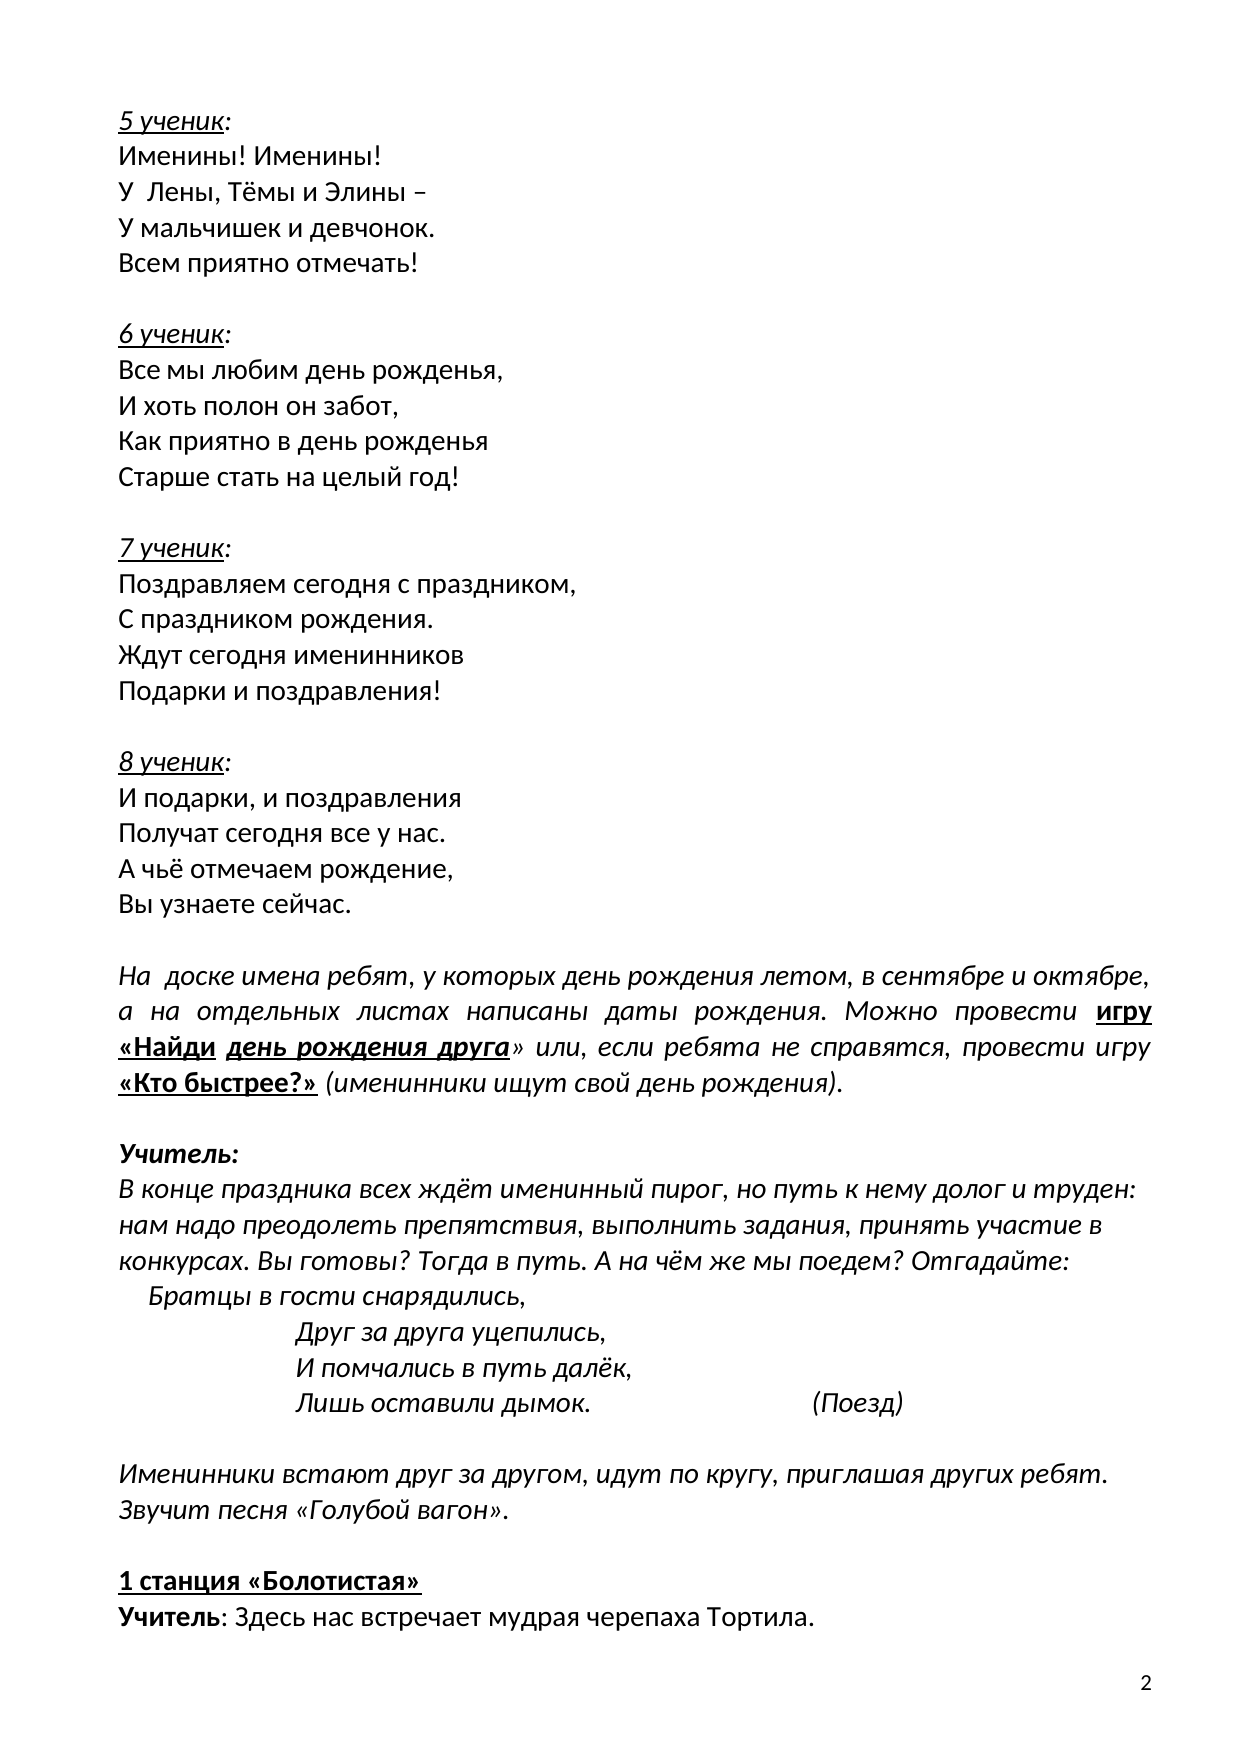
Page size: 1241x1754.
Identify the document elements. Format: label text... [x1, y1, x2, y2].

list Вы узнаете сейчас. [118, 886, 1152, 921]
list С праздником рождения. [118, 601, 1152, 636]
list Старше стать на целый год! [118, 458, 1152, 494]
list Как приятно в день рожденья [118, 422, 1152, 458]
list Лишь оставили дымок. (Поезд) [118, 1384, 1152, 1420]
list А чьё отмечаем рождение, [118, 850, 1152, 886]
list Учитель: [118, 1135, 1152, 1171]
list Все мы любим день рожденья, [118, 351, 1152, 387]
list И помчались в путь далёк, [118, 1349, 1152, 1384]
list Друг за друга уцепились, [118, 1313, 1152, 1349]
list И хоть полон он забот, [118, 387, 1152, 422]
list 5 ученик: [118, 102, 1152, 137]
list На доске имена ребят, у которых день рождения летом, в сентябре и октябре, а на отдельных листах написаны даты рождения. Можно провести игру «Найди день рождения друга» или, если ребята не справятся, провести игру «Кто быстрее?» (именинники ищут свой день рождения). [118, 957, 1152, 1099]
list Всем приятно отмечать! [118, 244, 1152, 280]
list Поздравляем сегодня с праздником, [118, 565, 1152, 601]
list 8 ученик: [118, 743, 1152, 779]
list Ждут сегодня именинников [118, 636, 1152, 672]
list Именины! Именины! [118, 137, 1152, 173]
list В конце праздника всех ждёт именинный пирог, но путь к нему долог и труден: нам надо преодолеть препятствия, выполнить задания, принять участие в конкурсах. Вы готовы? Тогда в путь. А на чём же мы поедем? Отгадайте: Братцы в гости снарядились, [118, 1171, 1152, 1313]
list 6 ученик: [118, 316, 1152, 351]
list Учитель: Здесь нас встречает мудрая черепаха Тортила. [118, 1598, 1152, 1634]
list У Лены, Тёмы и Элины – [118, 173, 1152, 209]
list 7 ученик: [118, 529, 1152, 565]
list Именинники встают друг за другом, идут по кругу, приглашая других ребят. Звучит песня «Голубой вагон». [118, 1456, 1152, 1527]
list 1 станция «Болотистая» [118, 1562, 1152, 1598]
list У мальчишек и девчонок. [118, 209, 1152, 244]
list Получат сегодня все у нас. [118, 814, 1152, 850]
list И подарки, и поздравления [118, 779, 1152, 814]
list Подарки и поздравления! [118, 672, 1152, 707]
